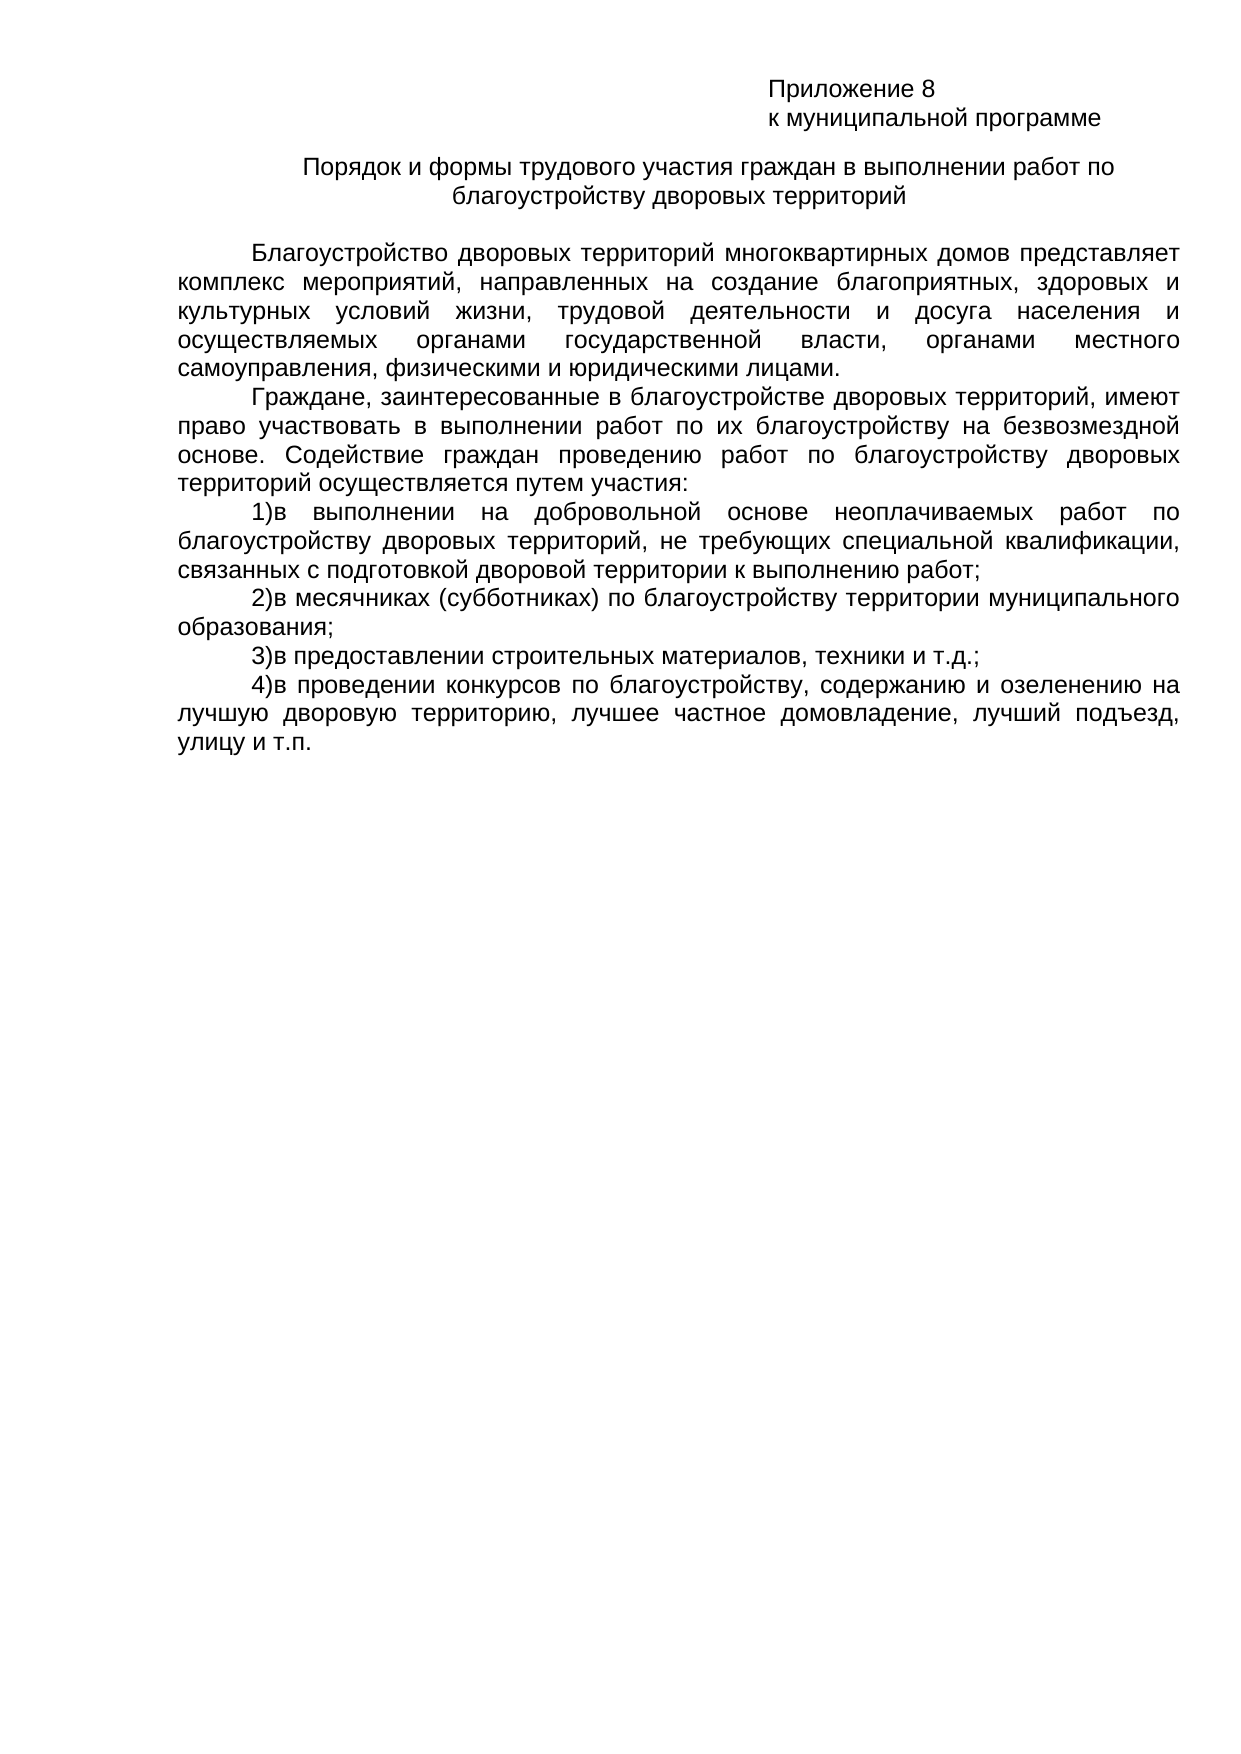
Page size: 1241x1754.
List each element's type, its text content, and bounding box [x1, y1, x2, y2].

text 4)в проведении конкурсов по благоустройству, содержанию и озеленению на лучшую дворовую территорию, лучшее частное домовладение, лучший подъезд, улицу и т.п. [177, 670, 1181, 756]
text Граждане, заинтересованные в благоустройстве дворовых территорий, имеют право участвовать в выполнении работ по их благоустройству на безвозмездной основе. Содействие граждан проведению работ по благоустройству дворовых территорий осуществляется путем участия: [177, 382, 1181, 497]
text Приложение 8 [177, 74, 1181, 103]
text Благоустройство дворовых территорий многоквартирных домов представляет комплекс мероприятий, направленных на создание благоприятных, здоровых и культурных условий жизни, трудовой деятельности и досуга населения и осуществляемых органами государственной власти, органами местного самоуправления, физическими и юридическими лицами. [177, 238, 1181, 382]
text 1)в выполнении на добровольной основе неоплачиваемых работ по благоустройству дворовых территорий, не требующих специальной квалификации, связанных с подготовкой дворовой территории к выполнению работ; [177, 497, 1181, 583]
text 3)в предоставлении строительных материалов, техники и т.д.; [177, 641, 1181, 670]
text к муниципальной программе [768, 103, 1181, 131]
text Порядок и формы трудового участия граждан в выполнении работ по благоустройству дворовых территорий [177, 152, 1181, 210]
text 2)в месячниках (субботниках) по благоустройству территории муниципального образования; [177, 583, 1181, 641]
